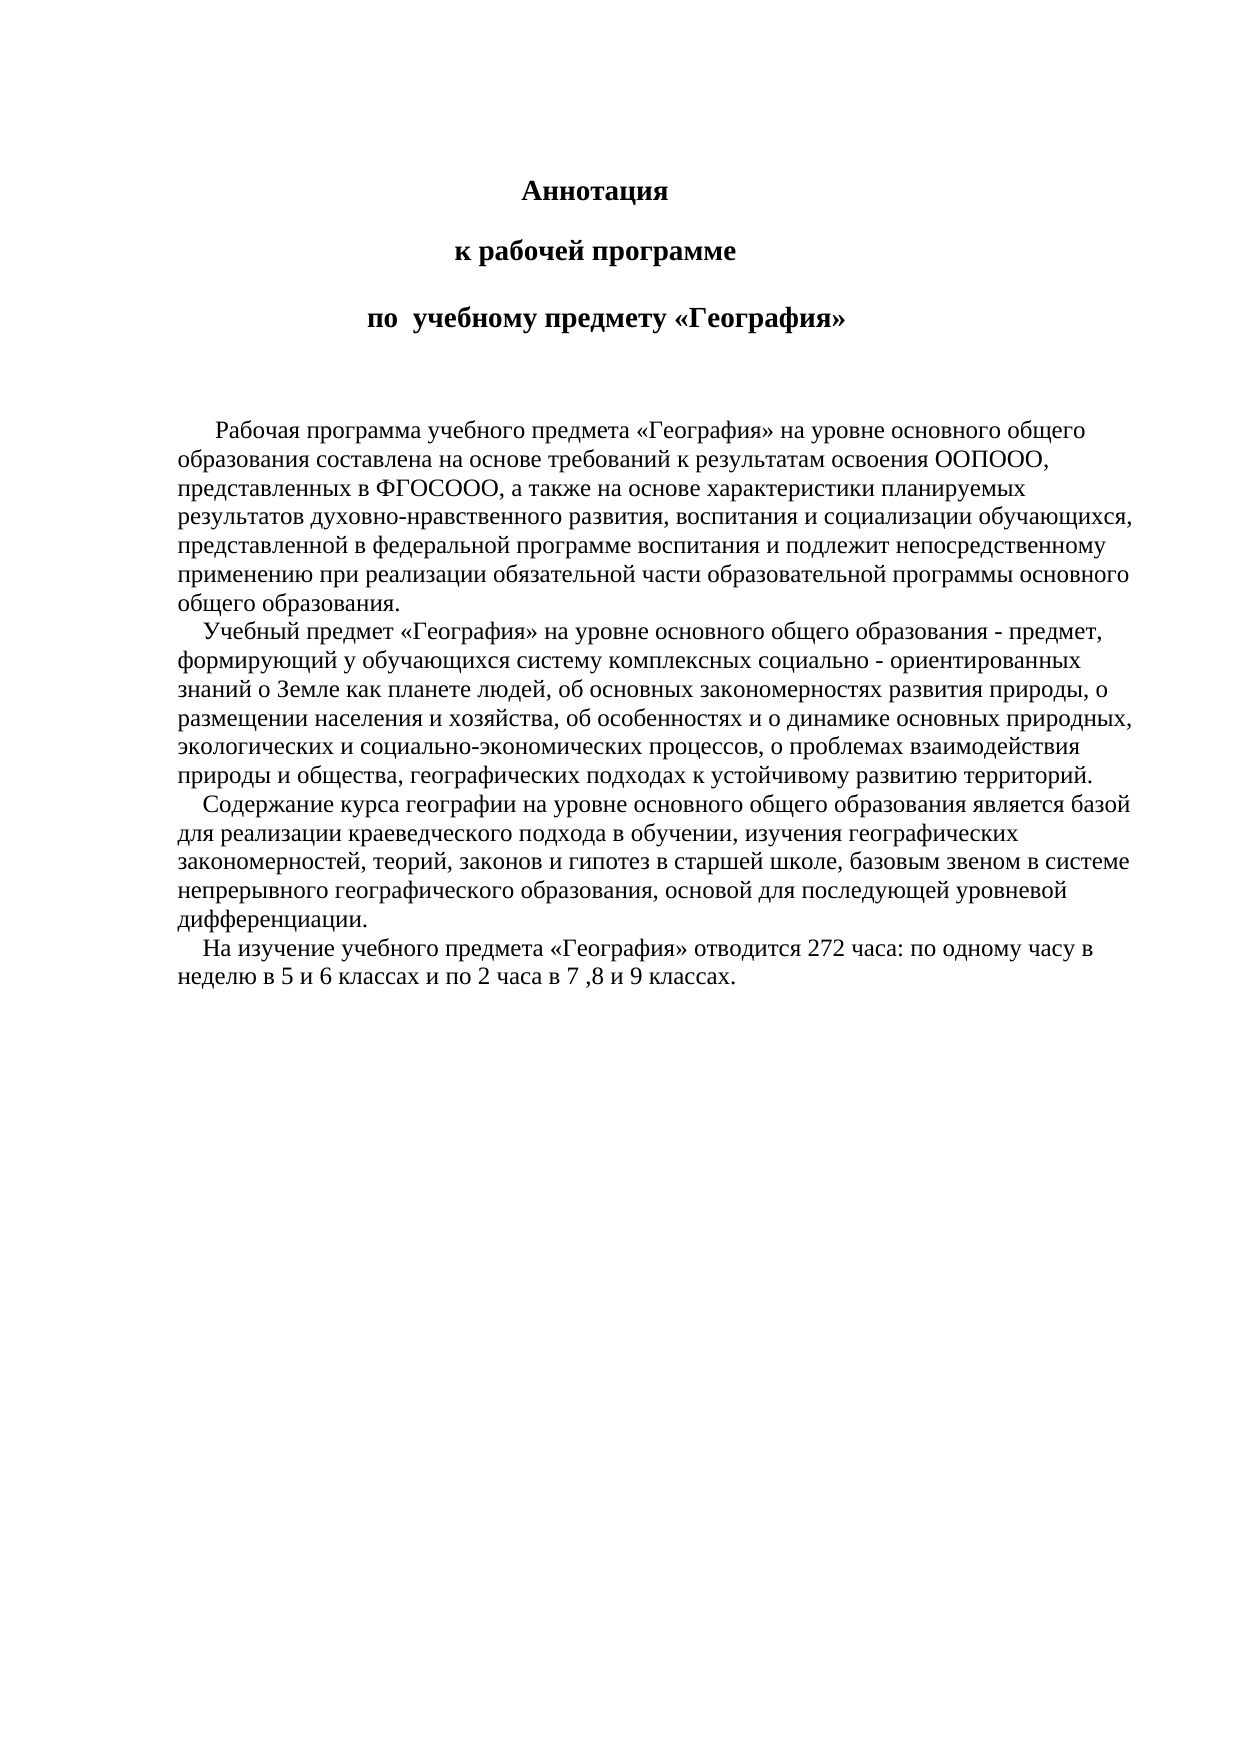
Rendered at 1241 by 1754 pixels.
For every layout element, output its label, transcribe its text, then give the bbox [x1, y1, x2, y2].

text Содержание курса географии на уровне основного общего образования является базой для реализации краеведческого подхода в обучении, изучения географических закономерностей, теорий, законов и гипотез в старшей школе, базовым звеном в системе непрерывного географического образования, основой для последующей уровневой дифференциации. [177, 789, 1141, 933]
text к рабочей программе [177, 233, 1152, 267]
text На изучение учебного предмета «География» отводится 272 часа: по одному часу в неделю в 5 и 6 классах и по 2 часа в 7 ,8 и 9 классах. [177, 933, 1152, 990]
text Аннотация [177, 173, 1152, 207]
text по учебному предмету «География» [177, 300, 1152, 334]
text Учебный предмет «География» на уровне основного общего образования - предмет, формирующий у обучающихся систему комплексных социально - ориентированных знаний о Земле как планете людей, об основных закономерностях развития природы, о размещении населения и хозяйства, об особенностях и о динамике основных природных, экологических и социально-экономических процессов, о проблемах взаимодействия природы и общества, географических подходах к устойчивому развитию территорий. [177, 616, 1152, 789]
text Рабочая программа учебного предмета «География» на уровне основного общего образования составлена на основе требований к результатам освоения ООПООО, представленных в ФГОСООО, а также на основе характеристики планируемых результатов духовно-нравственного развития, воспитания и социализации обучающихся, представленной в федеральной программе воспитания и подлежит непосредственному применению при реализации обязательной части образовательной программы основного общего образования. [177, 415, 1152, 616]
